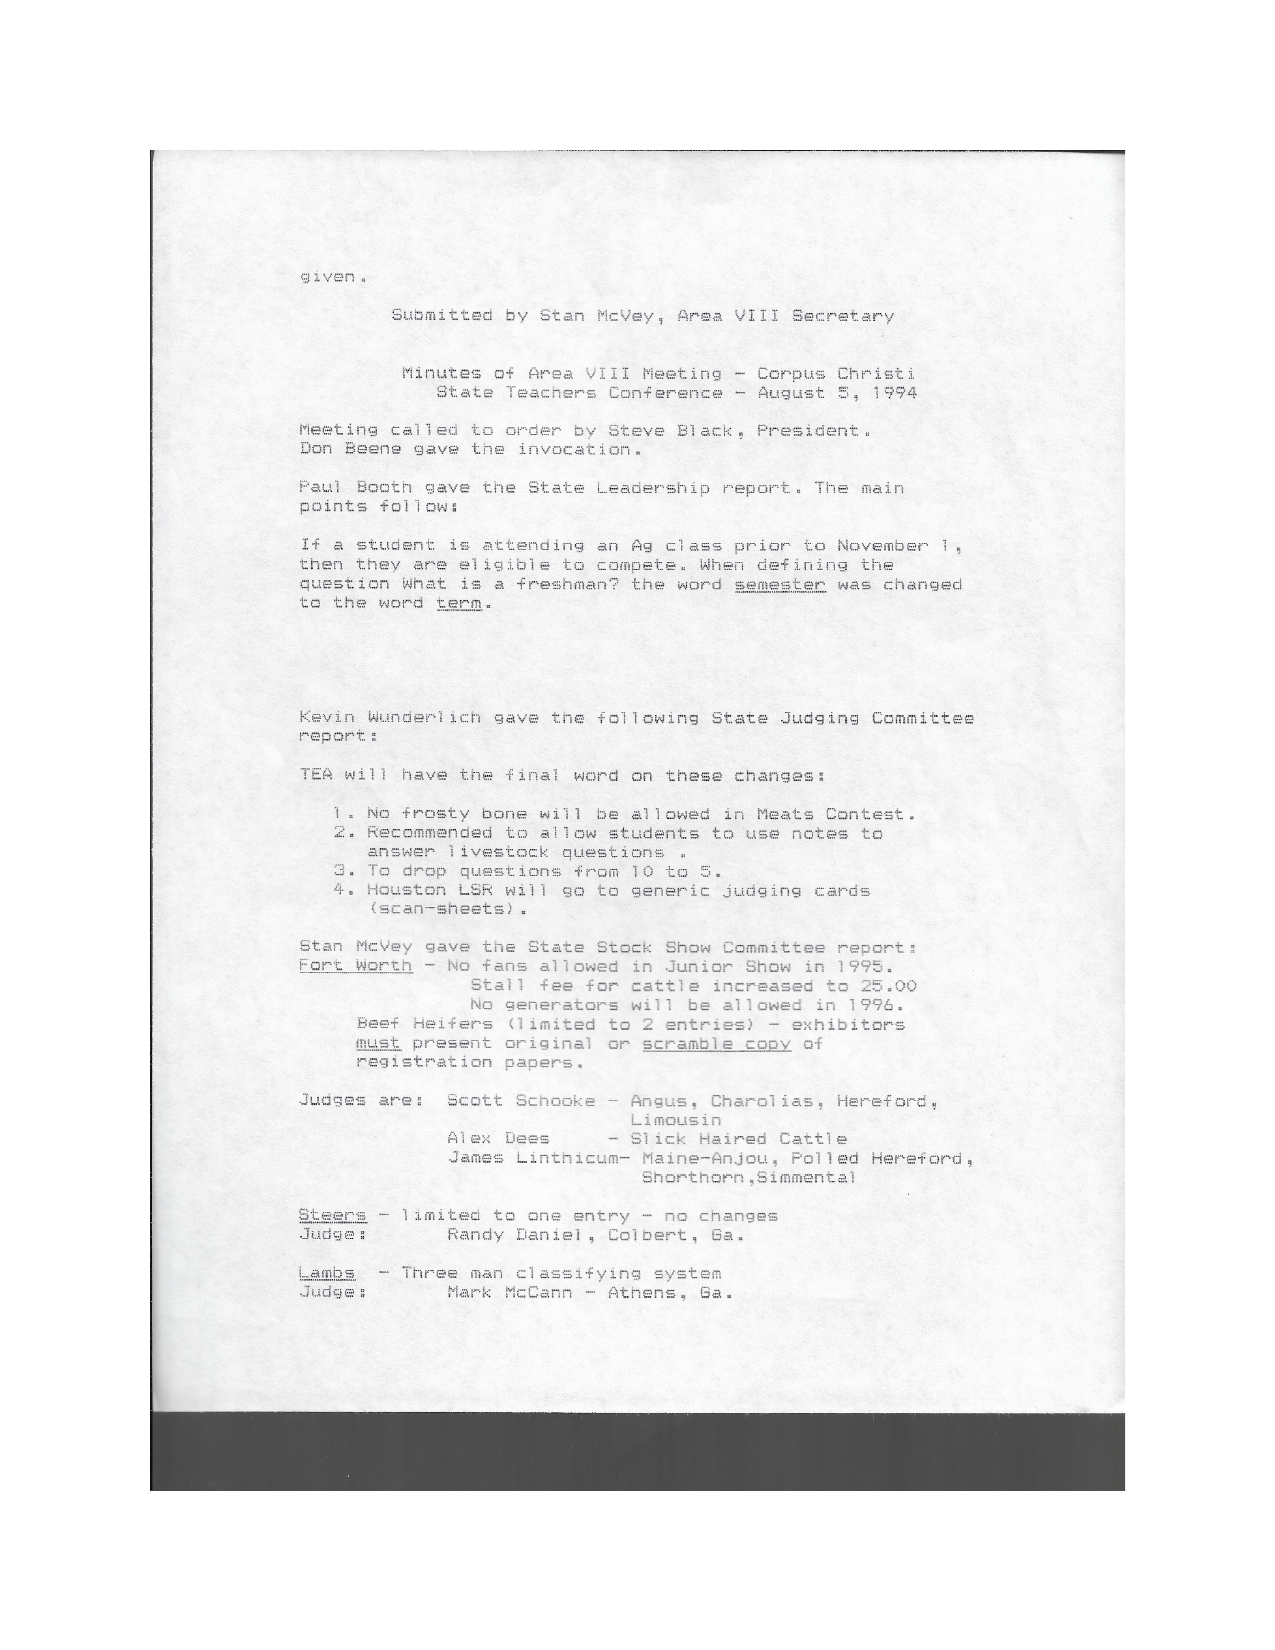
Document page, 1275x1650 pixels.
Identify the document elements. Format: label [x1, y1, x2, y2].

picture [150, 150, 1125, 1491]
